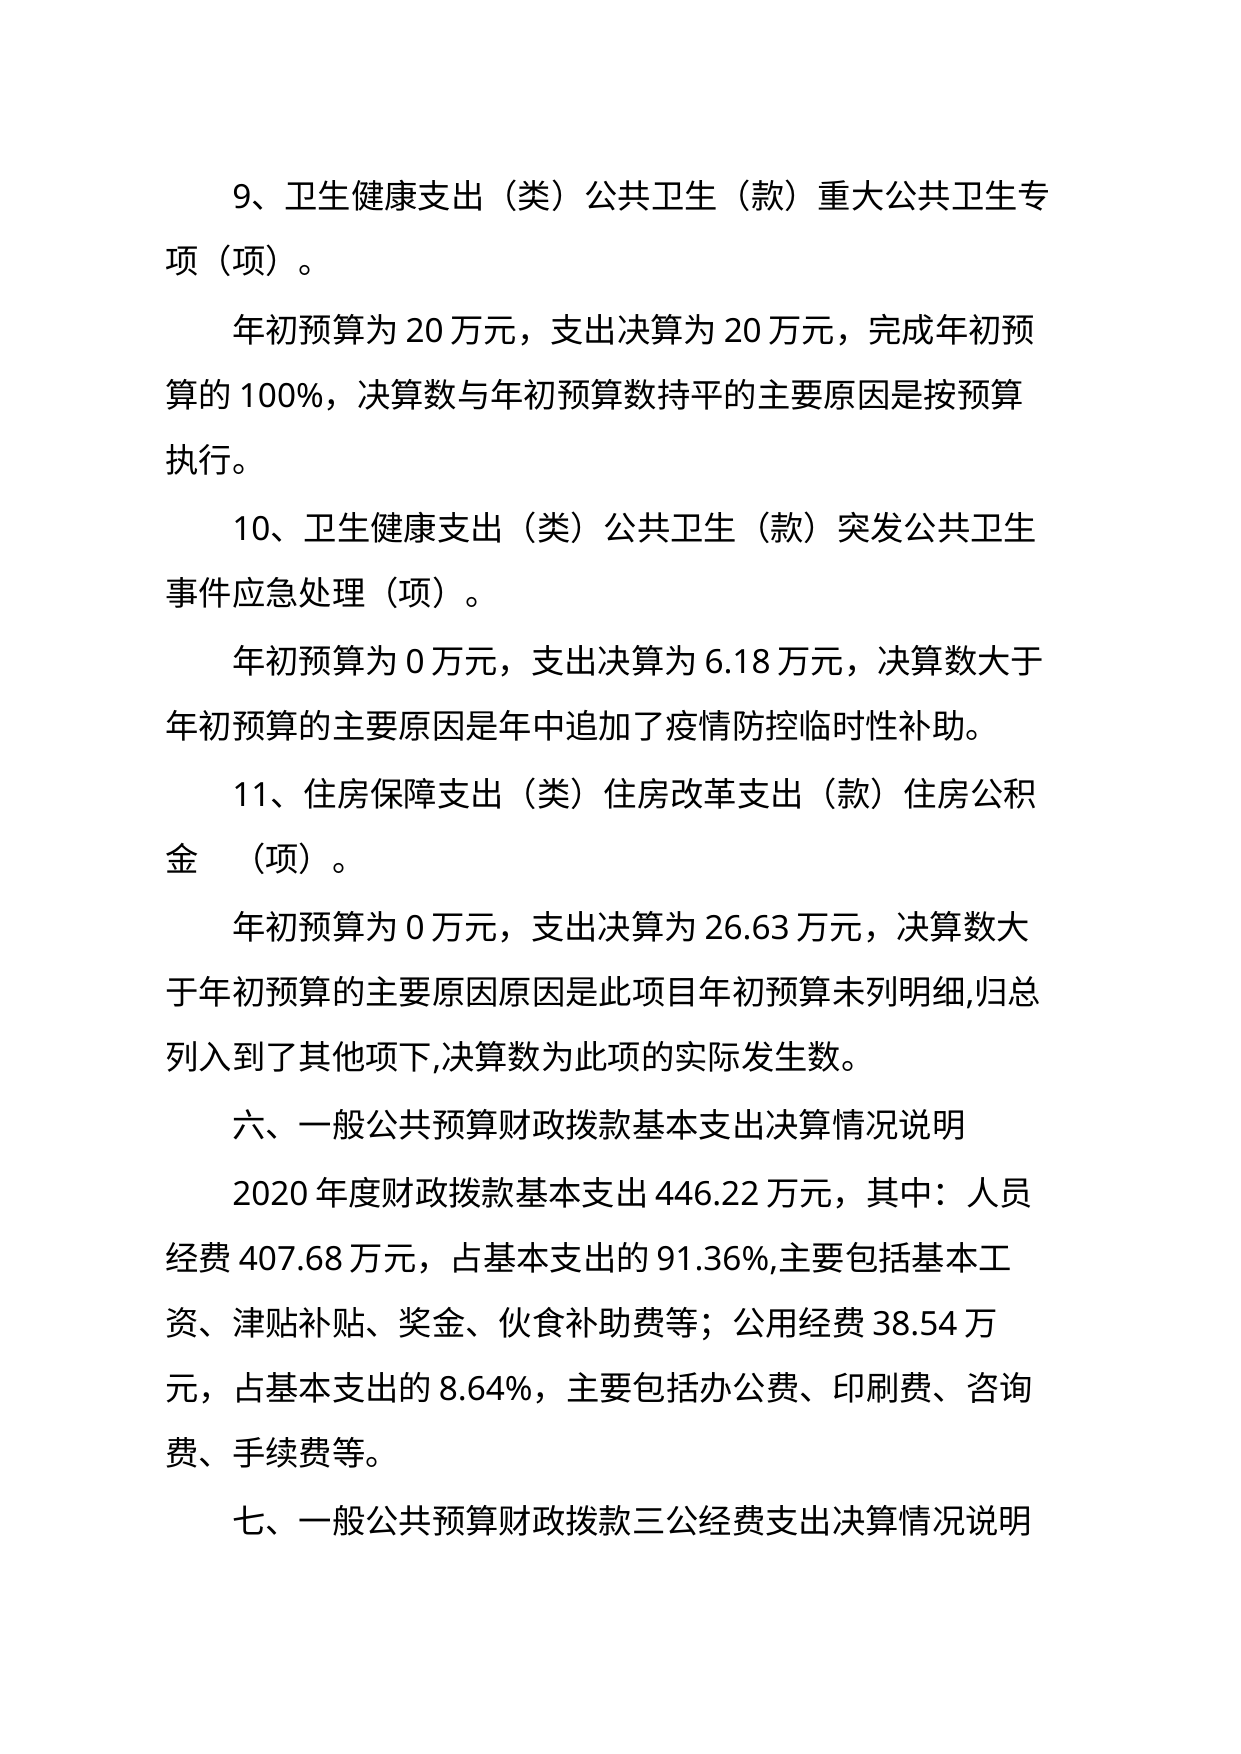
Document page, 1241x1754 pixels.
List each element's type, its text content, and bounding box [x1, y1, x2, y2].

text 六、一般公共预算财政拨款基本支出决算情况说明 [165, 1091, 1053, 1156]
text 10、卫生健康支出（类）公共卫生（款）突发公共卫生事件应急处理（项）。 [165, 493, 1053, 623]
text 七、一般公共预算财政拨款三公经费支出决算情况说明 [165, 1487, 1053, 1552]
text 年初预算为0万元，支出决算为26.63万元，决算数大于年初预算的主要原因原因是此项目年初预算未列明细,归总列入到了其他项下,决算数为此项的实际发生数。 [165, 893, 1053, 1088]
text 11、住房保障支出（类）住房改革支出（款）住房公积金 （项）。 [165, 759, 1053, 889]
text 年初预算为0万元，支出决算为6.18万元，决算数大于年初预算的主要原因是年中追加了疫情防控临时性补助。 [165, 626, 1053, 756]
text 2020年度财政拨款基本支出446.22万元，其中：人员经费407.68万元，占基本支出的91.36%,主要包括基本工资、津贴补贴、奖金、伙食补助费等；公用经费38.54万元，占基本支出的8.64%，主要包括办公费、印刷费、咨询费、手续费等。 [165, 1159, 1053, 1484]
text 年初预算为20万元，支出决算为20万元，完成年初预算的100%，决算数与年初预算数持平的主要原因是按预算执行。 [165, 295, 1053, 490]
text 9、卫生健康支出（类）公共卫生（款）重大公共卫生专项（项）。 [165, 162, 1053, 292]
